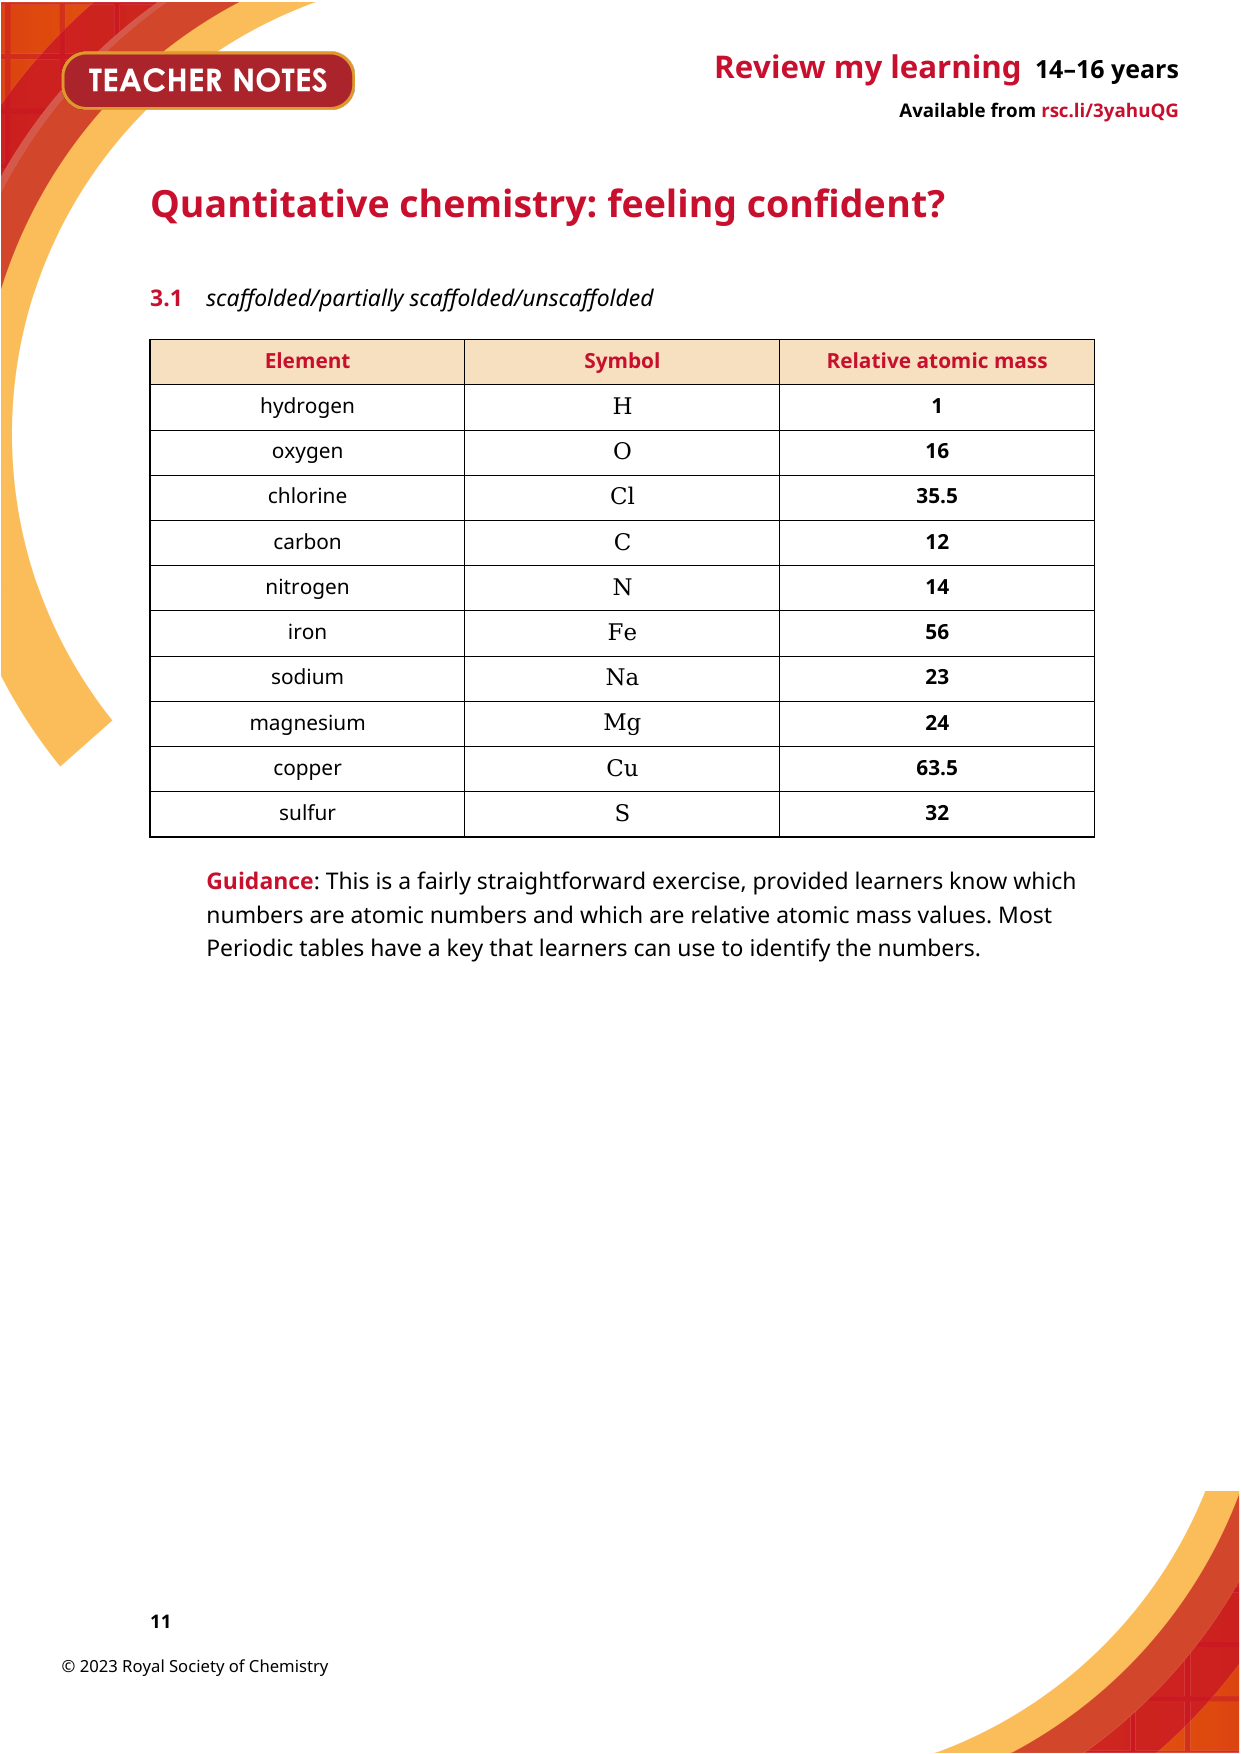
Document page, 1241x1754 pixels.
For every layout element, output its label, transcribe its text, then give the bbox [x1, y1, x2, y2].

table_cell iron [151, 611, 464, 656]
table_header Symbol [465, 340, 779, 384]
table_cell hydrogen [151, 385, 464, 429]
table_cell magnesium [151, 702, 464, 746]
table_header Relative atomic mass [780, 340, 1094, 384]
table_cell Na [465, 657, 779, 701]
table_cell oxygen [151, 431, 464, 475]
table_cell H [465, 385, 779, 429]
table_cell 63.5 [780, 747, 1094, 791]
table_cell 35.5 [780, 476, 1094, 520]
table_cell 12 [780, 521, 1094, 565]
table_cell 16 [780, 431, 1094, 475]
table_cell 1 [780, 385, 1094, 429]
list scaffolded/partially scaffolded/unscaffolded [150, 282, 1090, 313]
table_cell copper [151, 747, 464, 791]
table_cell 23 [780, 657, 1094, 701]
table_cell 24 [780, 702, 1094, 746]
picture [1, 2, 1240, 1753]
table_cell Mg [465, 702, 779, 746]
table_cell sulfur [151, 792, 464, 836]
table_header Element [151, 340, 464, 384]
table_cell Cl [465, 476, 779, 520]
table_cell Cu [465, 747, 779, 791]
table_cell 32 [780, 792, 1094, 836]
table_cell N [465, 566, 779, 610]
table_cell 56 [780, 611, 1094, 656]
table_cell C [465, 521, 779, 565]
table_cell Fe [465, 611, 779, 656]
text Quantitative chemistry: feeling confident? [150, 177, 1090, 228]
table_cell S [465, 792, 779, 836]
table_cell nitrogen [151, 566, 464, 610]
text Guidance: This is a fairly straightforward exercise, provided learners know which numbers are atomic numbers and which are relative atomic mass values. Most Periodic tables have a key that learners can use to identify the numbers. [206, 865, 1090, 964]
table_cell sodium [151, 657, 464, 701]
table_cell 14 [780, 566, 1094, 610]
table_cell carbon [151, 521, 464, 565]
table_cell chlorine [151, 476, 464, 520]
table_cell O [465, 431, 779, 475]
